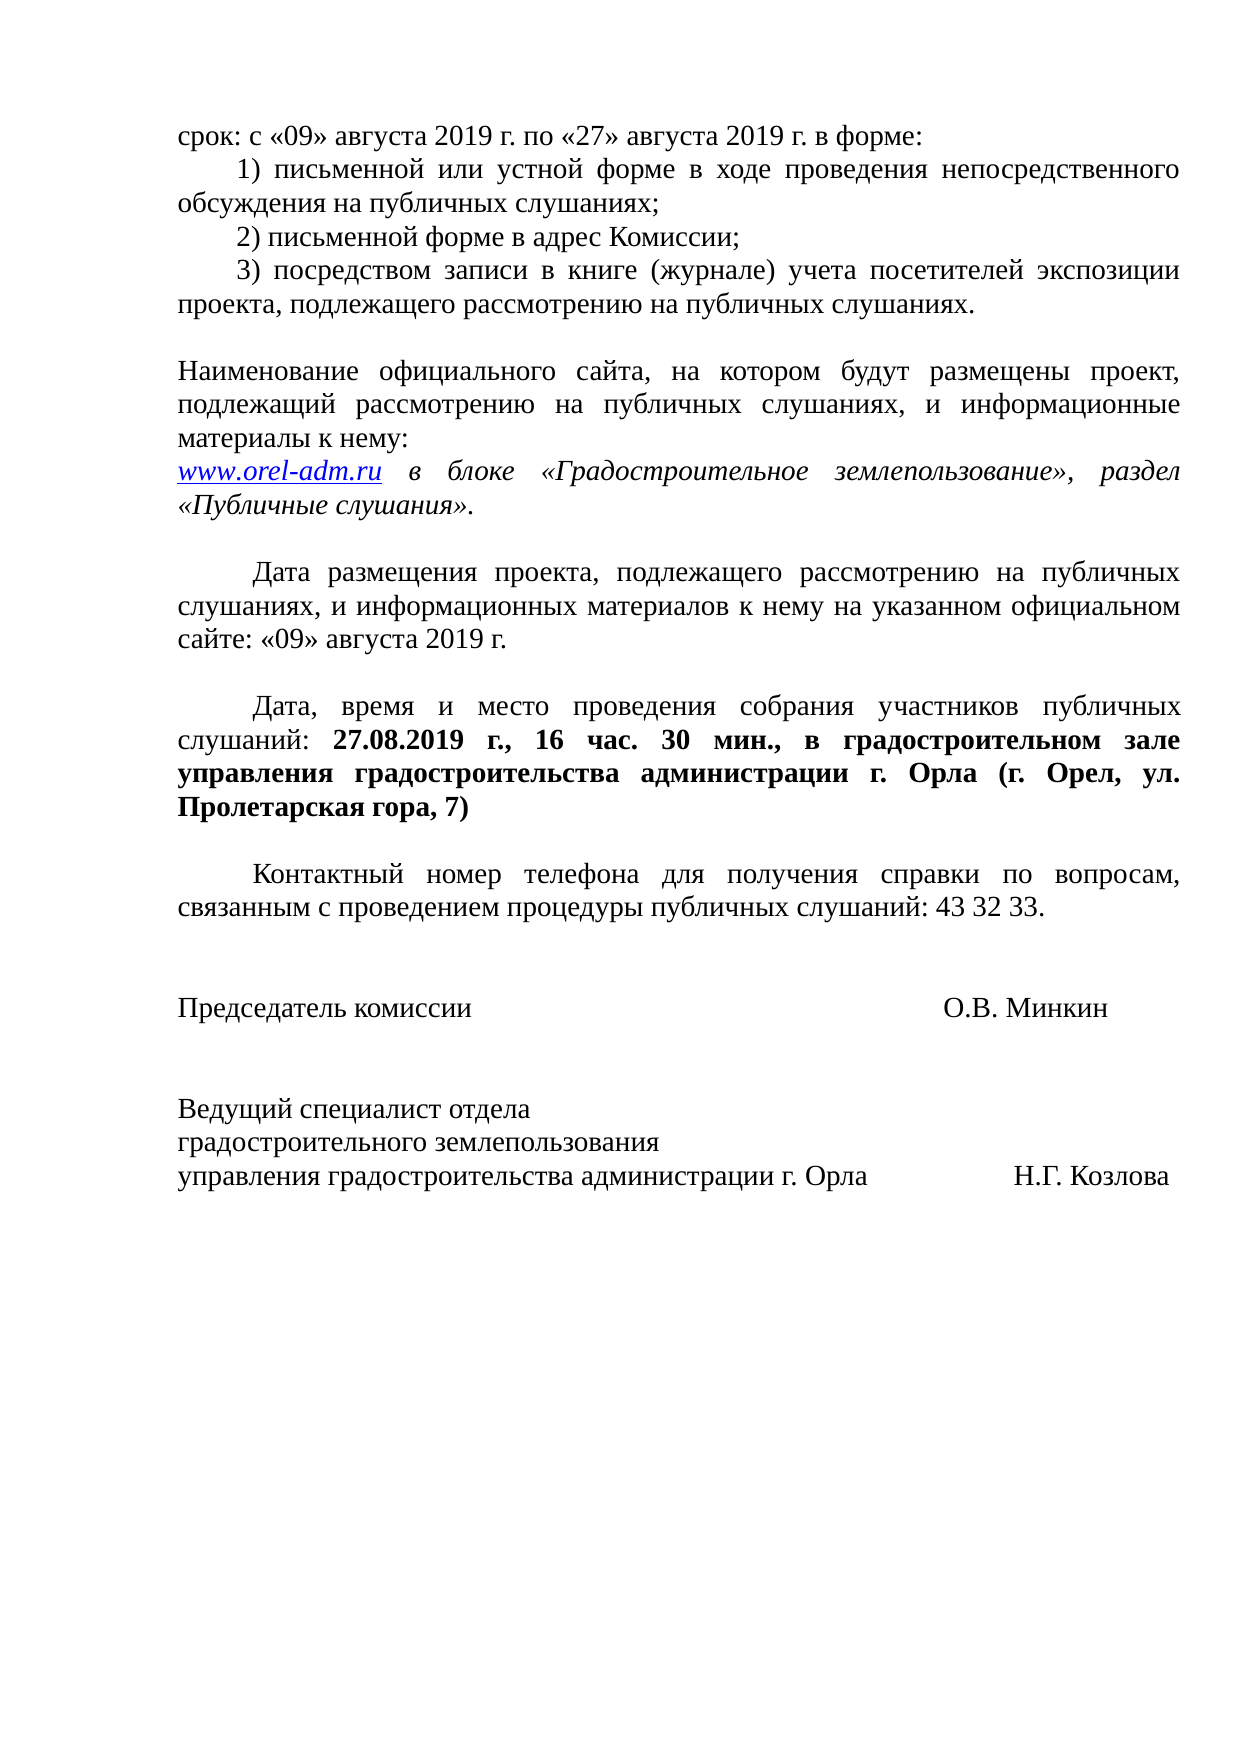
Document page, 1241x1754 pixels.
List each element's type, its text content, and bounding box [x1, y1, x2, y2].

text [177, 118, 1181, 152]
text градостроительного землепользования [177, 1124, 1181, 1158]
text www.orel-adm.ru в блоке «Градостроительное землепользование», раздел «Публичные слушания». [177, 453, 1181, 521]
text 3) посредством записи в книге (журнале) учета посетителей экспозиции проекта, подлежащего рассмотрению на публичных слушаниях. [177, 252, 1181, 319]
text 2) письменной форме в адрес Комиссии; [177, 219, 1181, 252]
text Ведущий специалист отдела [177, 1091, 1181, 1124]
text 1) письменной или устной форме в ходе проведения непосредственного обсуждения на публичных слушаниях; [177, 152, 1181, 219]
text Контактный номер телефона для получения справки по вопросам, связанным с проведением процедуры публичных слушаний: 43 32 33. [177, 856, 1181, 923]
text управления градостроительства администрации г. Орла Н.Г. Козлова [177, 1158, 1181, 1191]
text Председатель комиссии О.В. Минкин [177, 990, 1181, 1024]
text Дата, время и место проведения собрания участников публичных слушаний: 27.08.2019 г., 16 час. 30 мин., в градостроительном зале управления градостроительства администрации г. Орла (г. Орел, ул. Пролетарская гора, 7) [177, 688, 1181, 822]
text Дата размещения проекта, подлежащего рассмотрению на публичных слушаниях, и информационных материалов к нему на указанном официальном сайте: «09» августа 2019 г. [177, 554, 1181, 655]
text Наименование официального сайта, на котором будут размещены проект, подлежащий рассмотрению на публичных слушаниях, и информационные материалы к нему: [177, 353, 1181, 453]
